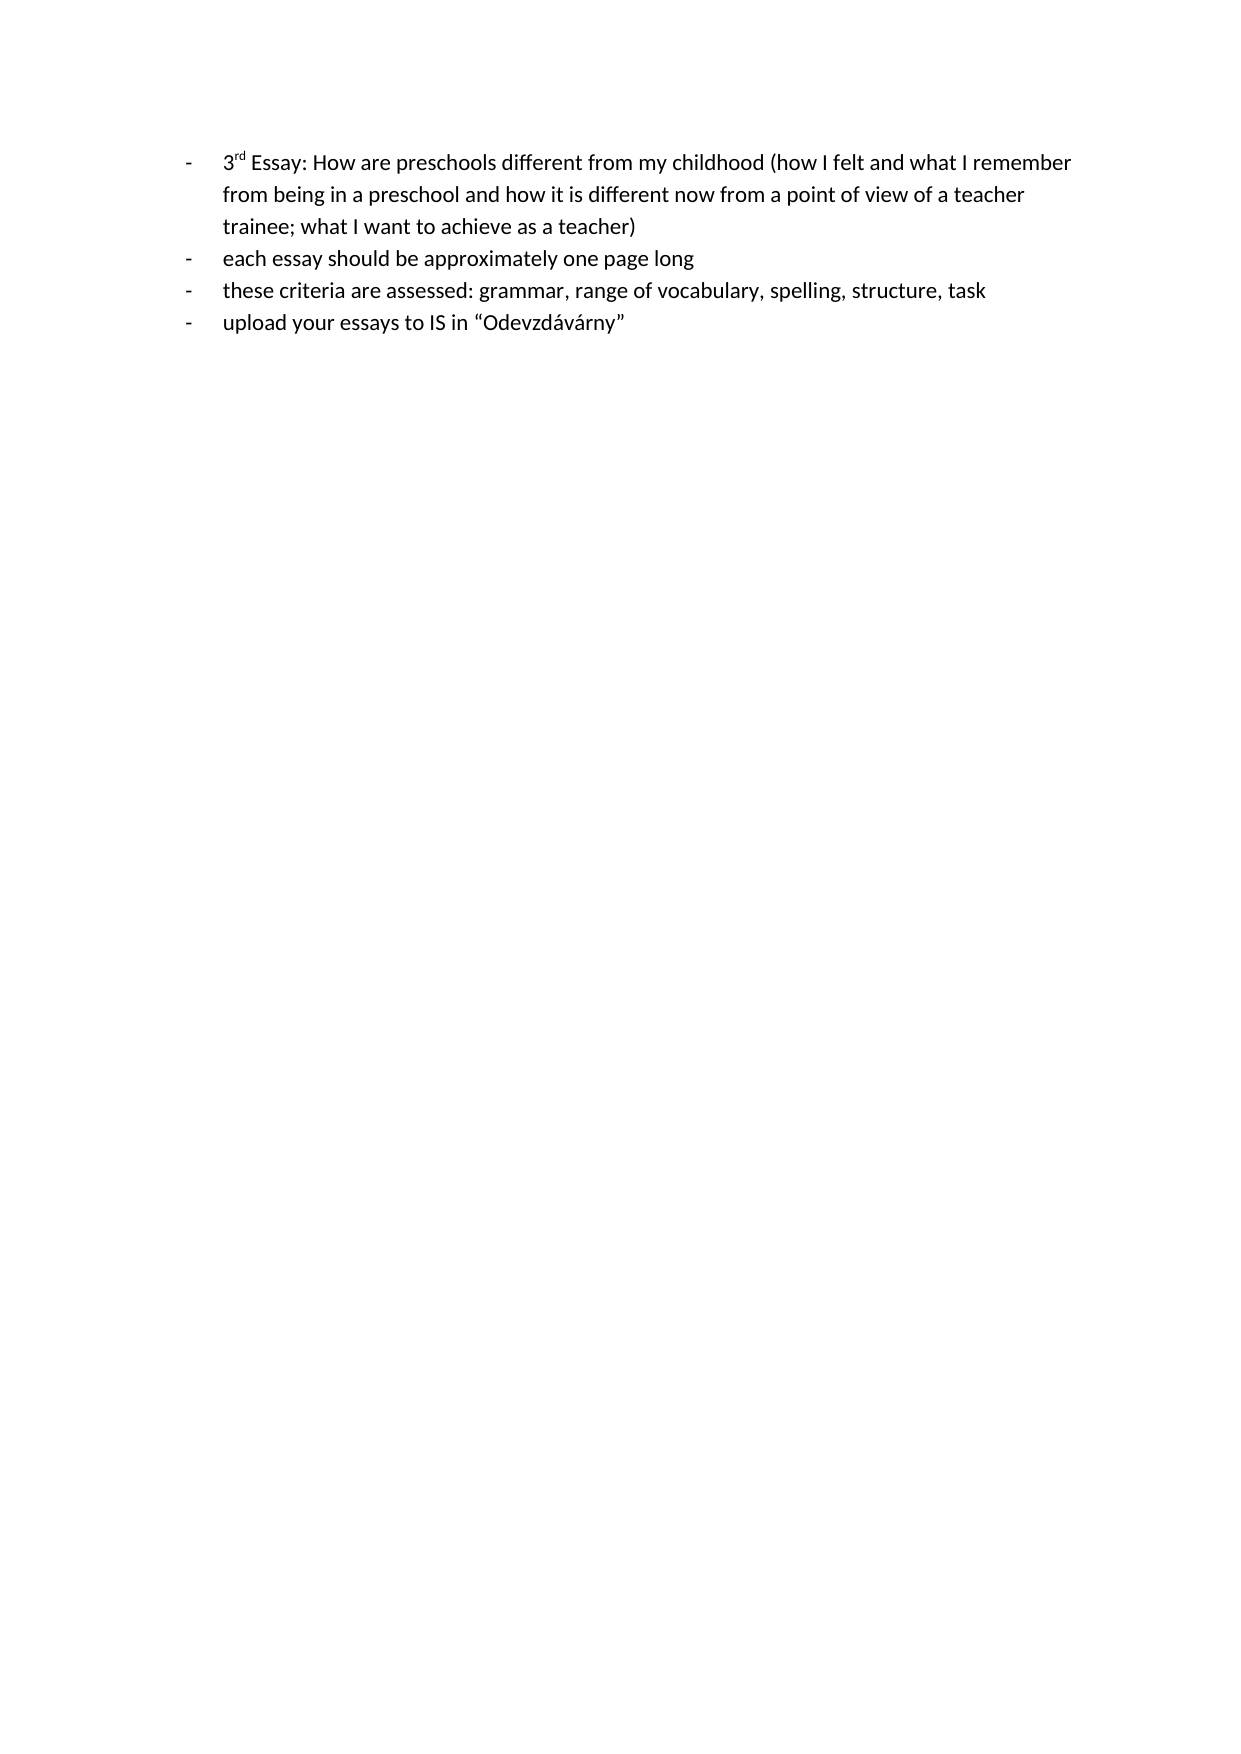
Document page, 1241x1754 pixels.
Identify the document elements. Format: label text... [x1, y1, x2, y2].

list each essay should be approximately one page long [185, 244, 1093, 272]
list these criteria are assessed: grammar, range of vocabulary, spelling, structure, task [185, 276, 1093, 304]
list 3rd Essay: How are preschools different from my childhood (how I felt and what I remember from being in a preschool and how it is different now from a point of view of a teacher trainee; what I want to achieve as a teacher) [185, 148, 1093, 240]
list upload your essays to IS in “Odevzdávárny” [185, 308, 1093, 337]
